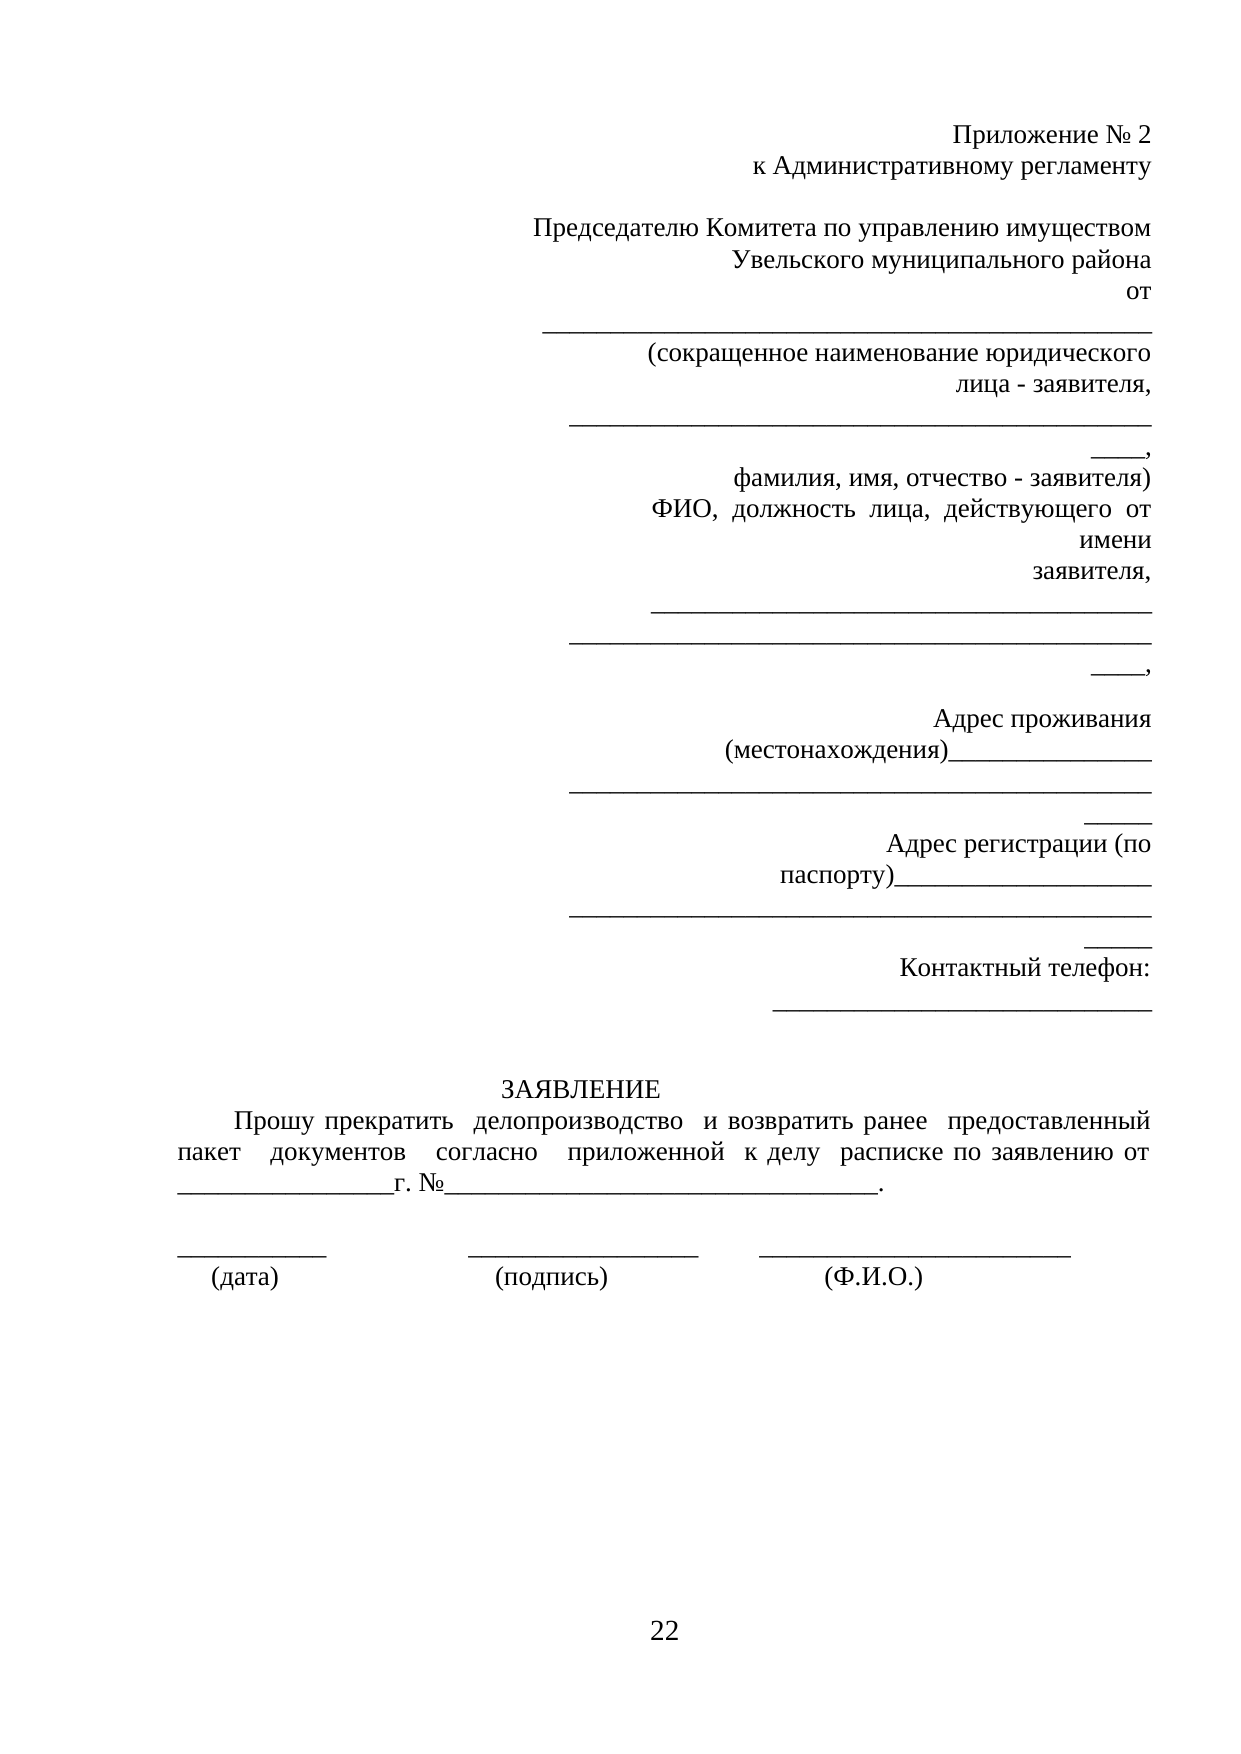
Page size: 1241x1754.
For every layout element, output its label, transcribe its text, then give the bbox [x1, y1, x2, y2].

text (дата) (подпись) (Ф.И.О.) [177, 1260, 1152, 1291]
text Контактный телефон: ____________________________ [177, 952, 1152, 1014]
text фамилия, имя, отчество - заявителя) [398, 461, 1152, 492]
text Приложение № 2 [177, 118, 1152, 149]
text Адрес проживания (местонахождения)_______________ [398, 702, 1152, 765]
text от _____________________________________________ [398, 274, 1152, 336]
text ЗАЯВЛЕНИЕ [177, 1073, 1152, 1104]
text (сокращенное наименование юридического лица - заявителя, [398, 336, 1152, 398]
text Председателю Комитета по управлению имуществом Увельского муниципального района [532, 212, 1152, 274]
text Адрес регистрации (по паспорту)___________________ [398, 827, 1152, 889]
text заявителя, _____________________________________ [398, 554, 1152, 616]
text _______________________________________________, [398, 616, 1152, 679]
text к Административному регламенту [177, 149, 1152, 180]
text ________________________________________________ [398, 889, 1152, 952]
text ФИО, должность лица, действующего от имени [398, 492, 1152, 554]
text ________________________________________________ [398, 765, 1152, 827]
text _______________________________________________, [398, 398, 1152, 461]
text Прошу прекратить делопроизводство и возвратить ранее предоставленный пакет документов согласно приложенной к делу расписке по заявлению от ________________г. №________________________________. [177, 1104, 1152, 1198]
text ___________ _________________ _______________________ [177, 1229, 1152, 1260]
